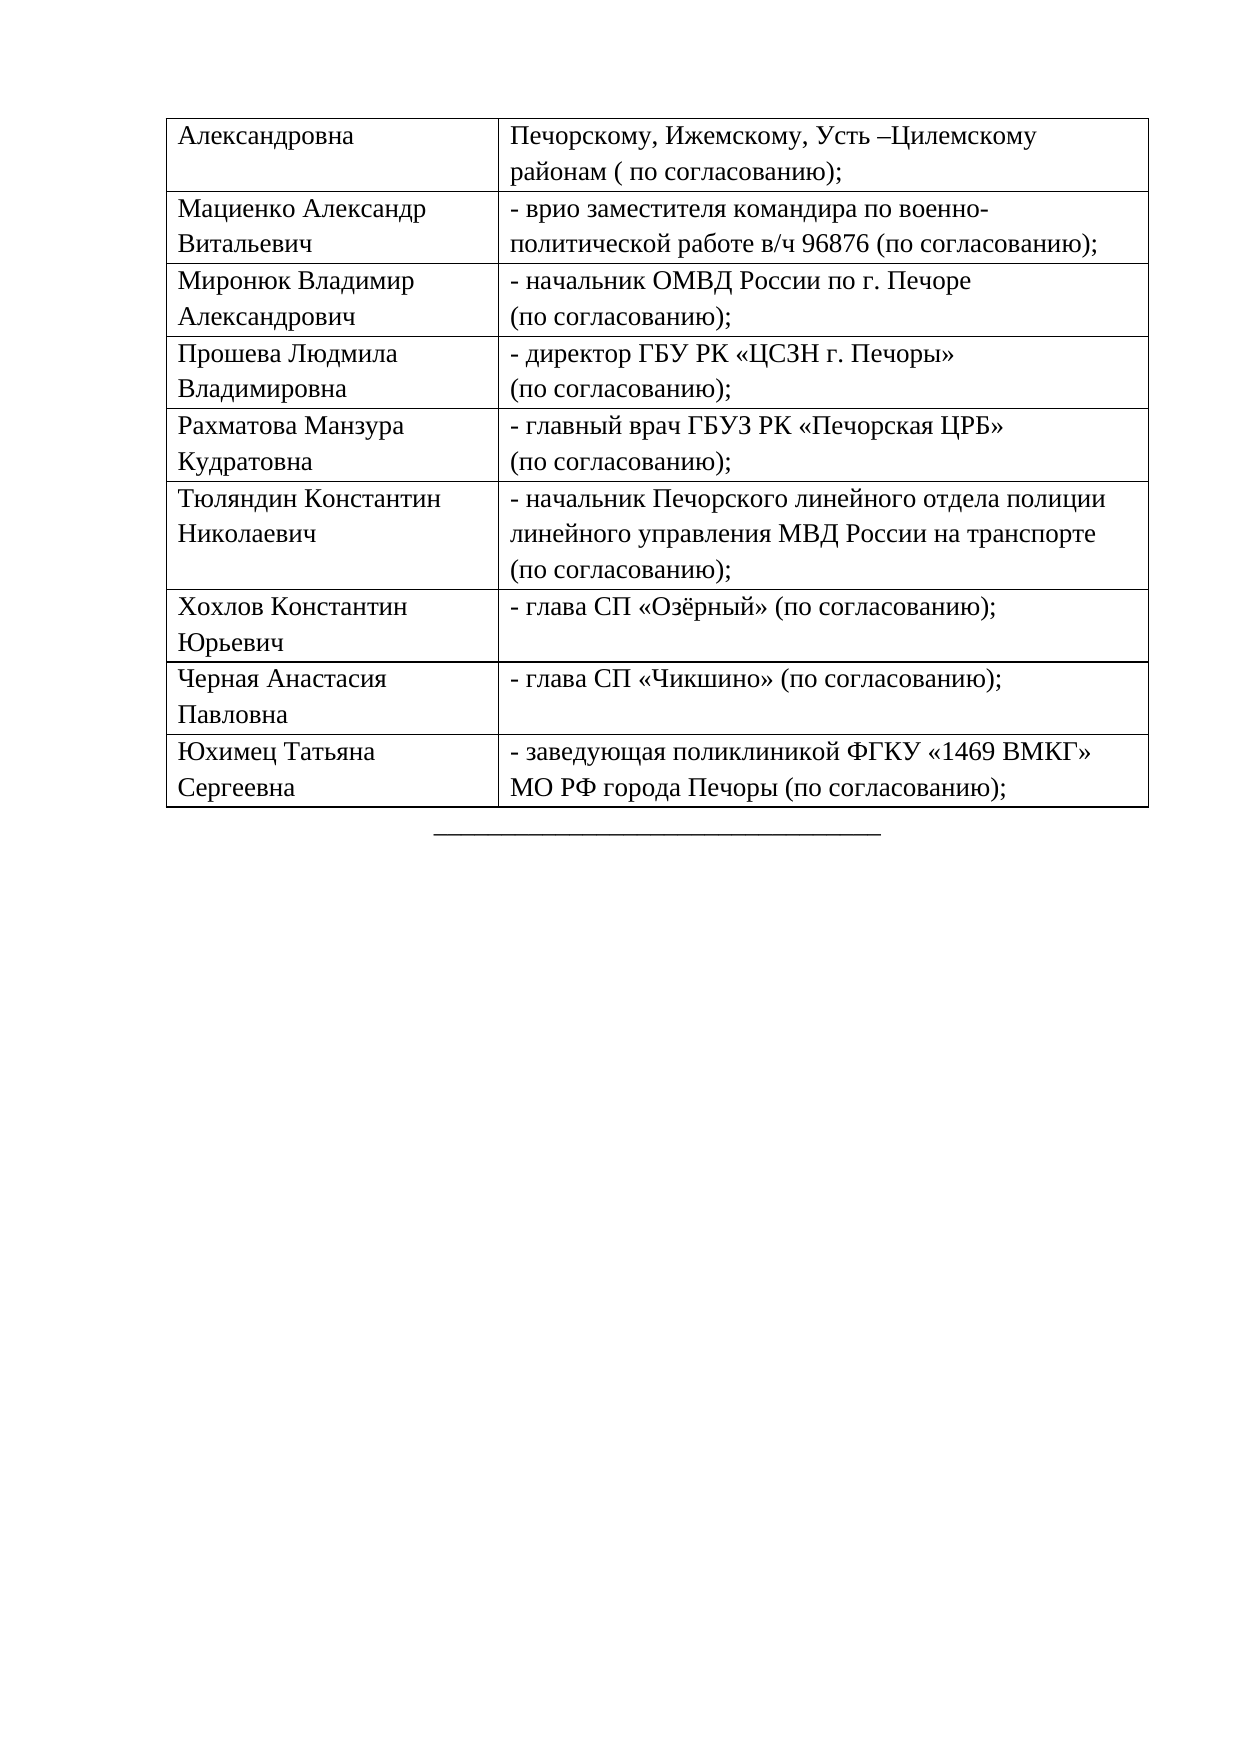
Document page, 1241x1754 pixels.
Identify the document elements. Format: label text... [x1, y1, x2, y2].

table_cell Черная Анастасия Павловна [167, 663, 498, 734]
table_cell Мациенко Александр Витальевич [167, 192, 498, 263]
table_cell - глава СП «Чикшино» (по согласованию); [499, 663, 1148, 734]
table_cell - врио заместителя командира по военно- политической работе в/ч 96876 (по согласованию); [499, 192, 1148, 263]
table_cell Юхимец Татьяна Сергеевна [167, 735, 498, 806]
table_cell Прошева Людмила Владимировна [167, 337, 498, 408]
table_cell Хохлов Константин Юрьевич [167, 590, 498, 661]
table_cell - главный врач ГБУЗ РК «Печорская ЦРБ» (по согласованию); [499, 409, 1148, 481]
table_cell Тюляндин Константин Николаевич [167, 482, 498, 589]
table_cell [499, 119, 1148, 191]
table_cell Рахматова Манзура Кудратовна [167, 409, 498, 481]
table_cell - директор ГБУ РК «ЦСЗН г. Печоры» (по согласованию); [499, 337, 1148, 408]
table_cell - начальник ОМВД России по г. Печоре (по согласованию); [499, 264, 1148, 336]
table_cell - начальник Печорского линейного отдела полиции линейного управления МВД России на транспорте (по согласованию); [499, 482, 1148, 589]
text _________________________________ [177, 808, 1137, 838]
table_cell Миронюк Владимир Александрович [167, 264, 498, 336]
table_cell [167, 119, 498, 191]
table_cell - глава СП «Озёрный» (по согласованию); [499, 590, 1148, 661]
table_cell - заведующая поликлиникой ФГКУ «1469 ВМКГ» МО РФ города Печоры (по согласованию); [499, 735, 1148, 806]
